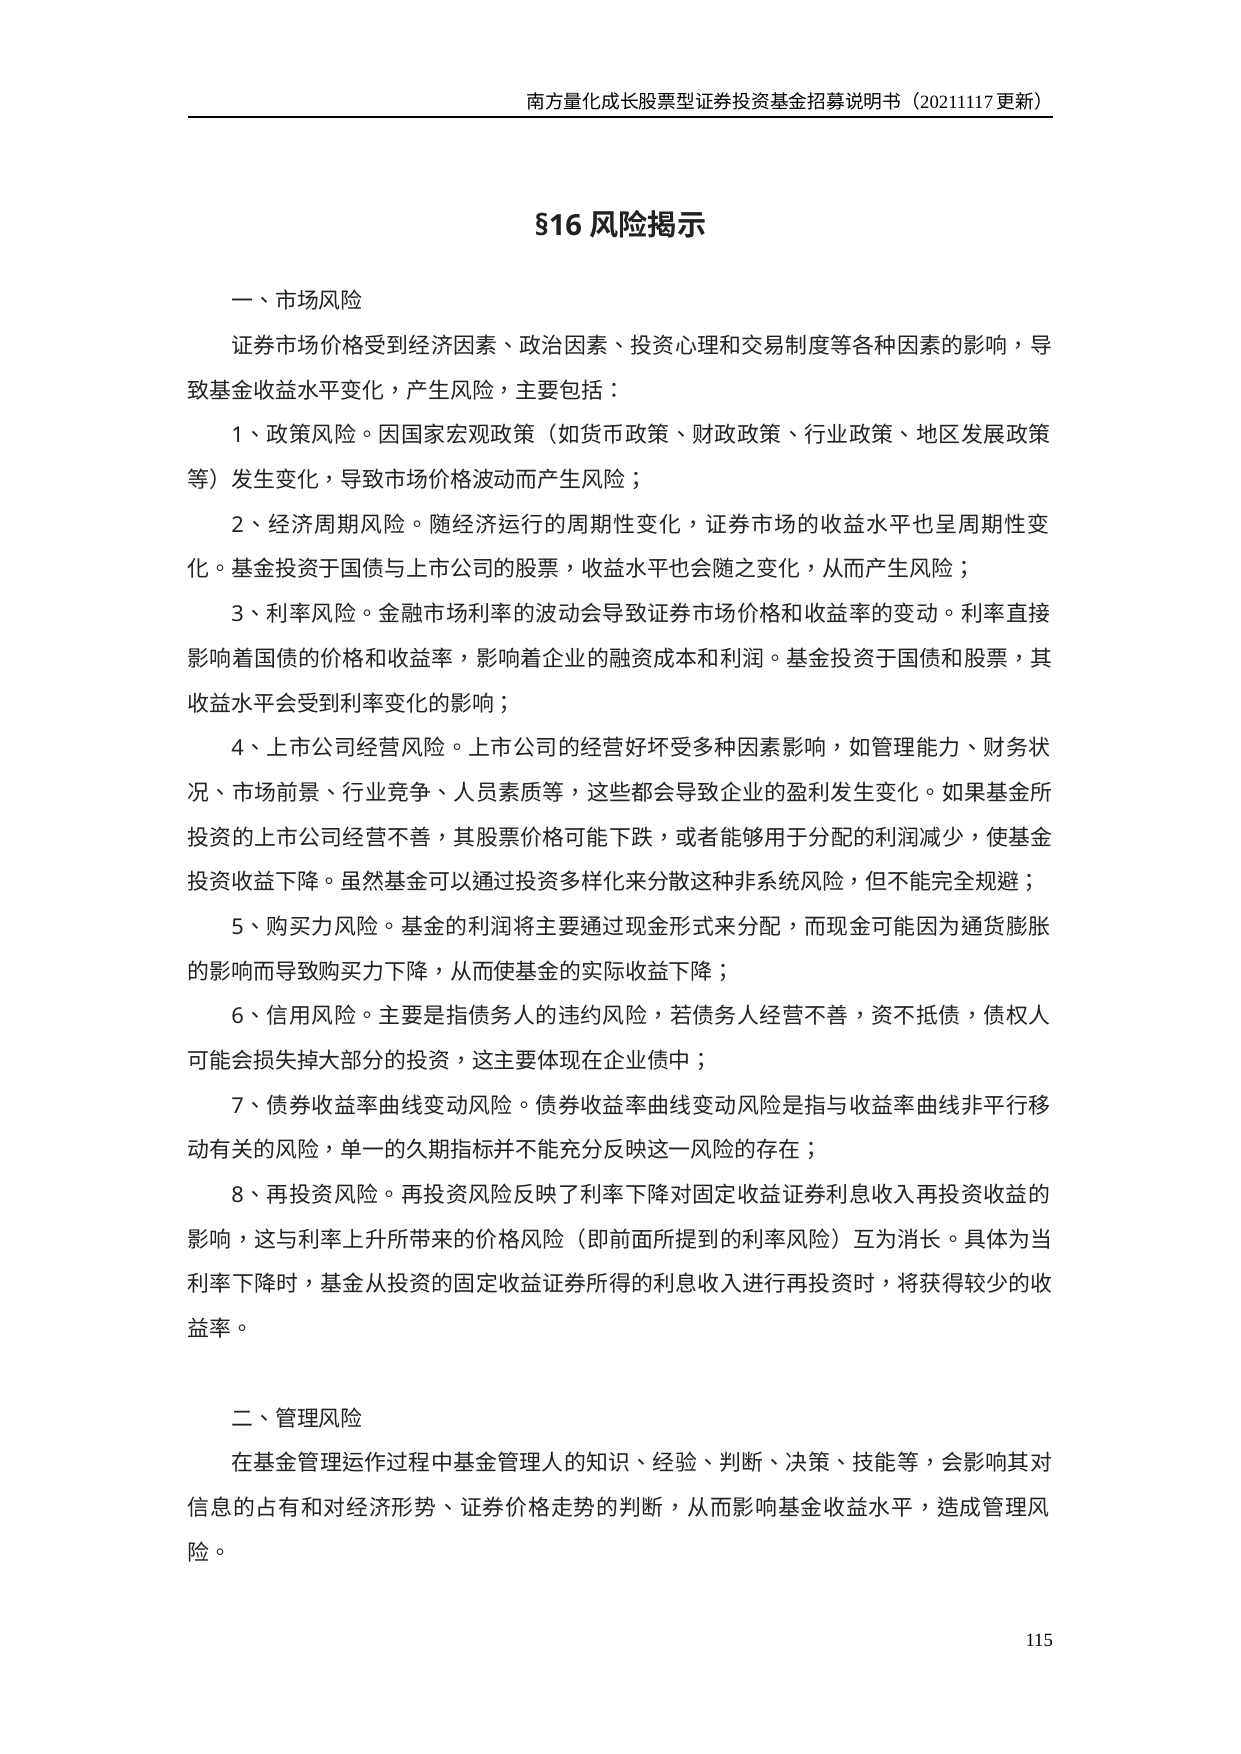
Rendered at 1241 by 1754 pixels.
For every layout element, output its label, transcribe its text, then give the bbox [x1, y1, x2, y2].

text 6、信用风险。主要是指债务人的违约风险，若债务人经营不善，资不抵债，债权人可能会损失掉大部分的投资，这主要体现在企业债中； [187, 1000, 1053, 1075]
text §16 风险揭示 [187, 191, 1053, 256]
text 一、市场风险 [187, 285, 1053, 315]
text 7、债券收益率曲线变动风险。债券收益率曲线变动风险是指与收益率曲线非平行移动有关的风险，单一的久期指标并不能充分反映这一风险的存在； [187, 1090, 1053, 1164]
text 二、管理风险 [187, 1402, 1053, 1432]
text 8、再投资风险。再投资风险反映了利率下降对固定收益证券利息收入再投资收益的影响，这与利率上升所带来的价格风险（即前面所提到的利率风险）互为消长。具体为当利率下降时，基金从投资的固定收益证券所得的利息收入进行再投资时，将获得较少的收益率。 [187, 1179, 1053, 1343]
text 3、利率风险。金融市场利率的波动会导致证券市场价格和收益率的变动。利率直接影响着国债的价格和收益率，影响着企业的融资成本和利润。基金投资于国债和股票，其收益水平会受到利率变化的影响； [187, 598, 1053, 717]
text 在基金管理运作过程中基金管理人的知识、经验、判断、决策、技能等，会影响其对信息的占有和对经济形势、证券价格走势的判断，从而影响基金收益水平，造成管理风险。 [187, 1447, 1053, 1566]
text 1、政策风险。因国家宏观政策（如货币政策、财政政策、行业政策、地区发展政策等）发生变化，导致市场价格波动而产生风险； [187, 419, 1053, 494]
text 2、经济周期风险。随经济运行的周期性变化，证券市场的收益水平也呈周期性变化。基金投资于国债与上市公司的股票，收益水平也会随之变化，从而产生风险； [187, 509, 1053, 583]
text 5、购买力风险。基金的利润将主要通过现金形式来分配，而现金可能因为通货膨胀的影响而导致购买力下降，从而使基金的实际收益下降； [187, 911, 1053, 985]
text 证券市场价格受到经济因素、政治因素、投资心理和交易制度等各种因素的影响，导致基金收益水平变化，产生风险，主要包括： [187, 330, 1053, 404]
text 4、上市公司经营风险。上市公司的经营好坏受多种因素影响，如管理能力、财务状况、市场前景、行业竞争、人员素质等，这些都会导致企业的盈利发生变化。如果基金所投资的上市公司经营不善，其股票价格可能下跌，或者能够用于分配的利润减少，使基金投资收益下降。虽然基金可以通过投资多样化来分散这种非系统风险，但不能完全规避； [187, 732, 1053, 896]
